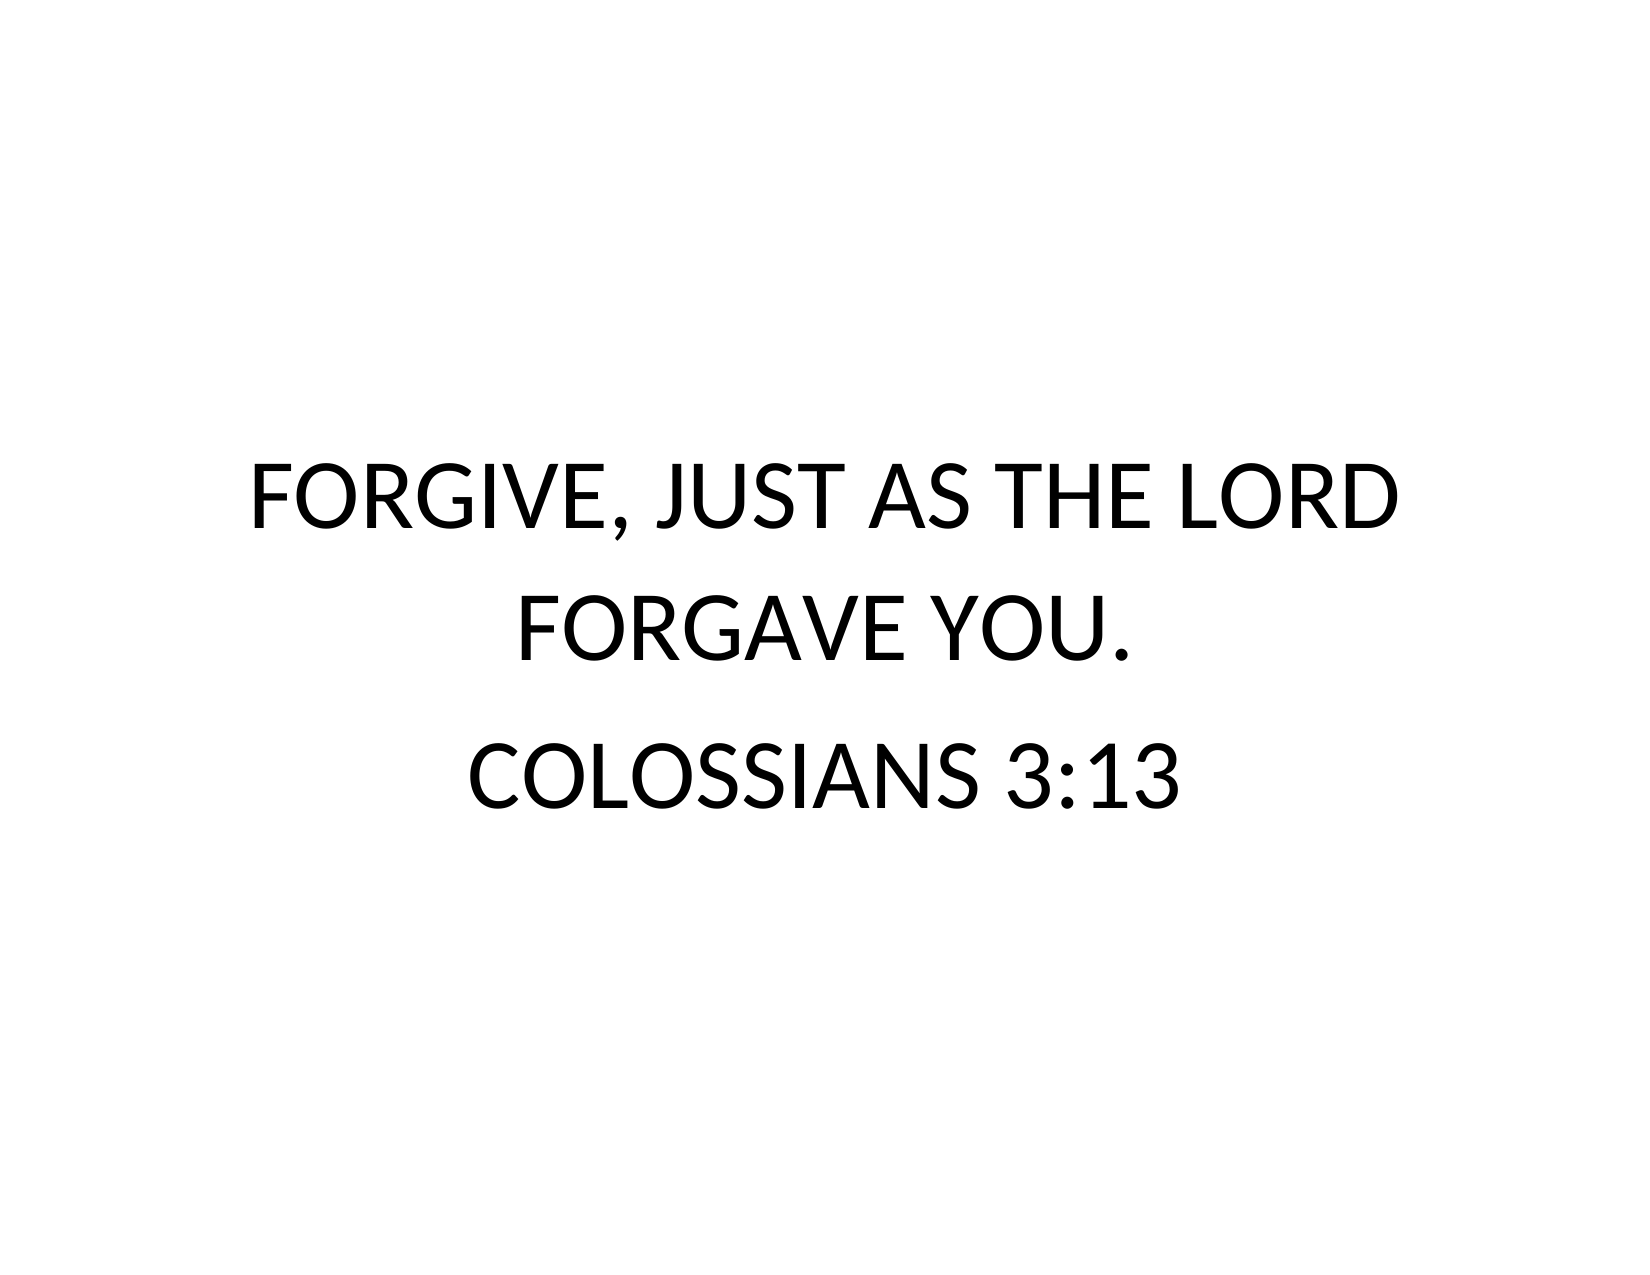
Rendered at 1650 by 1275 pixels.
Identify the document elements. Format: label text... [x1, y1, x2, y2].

text COLOSSIANS 3:13 [150, 711, 1500, 833]
text FORGIVE, JUST AS THE LORD FORGAVE YOU. [150, 431, 1500, 685]
